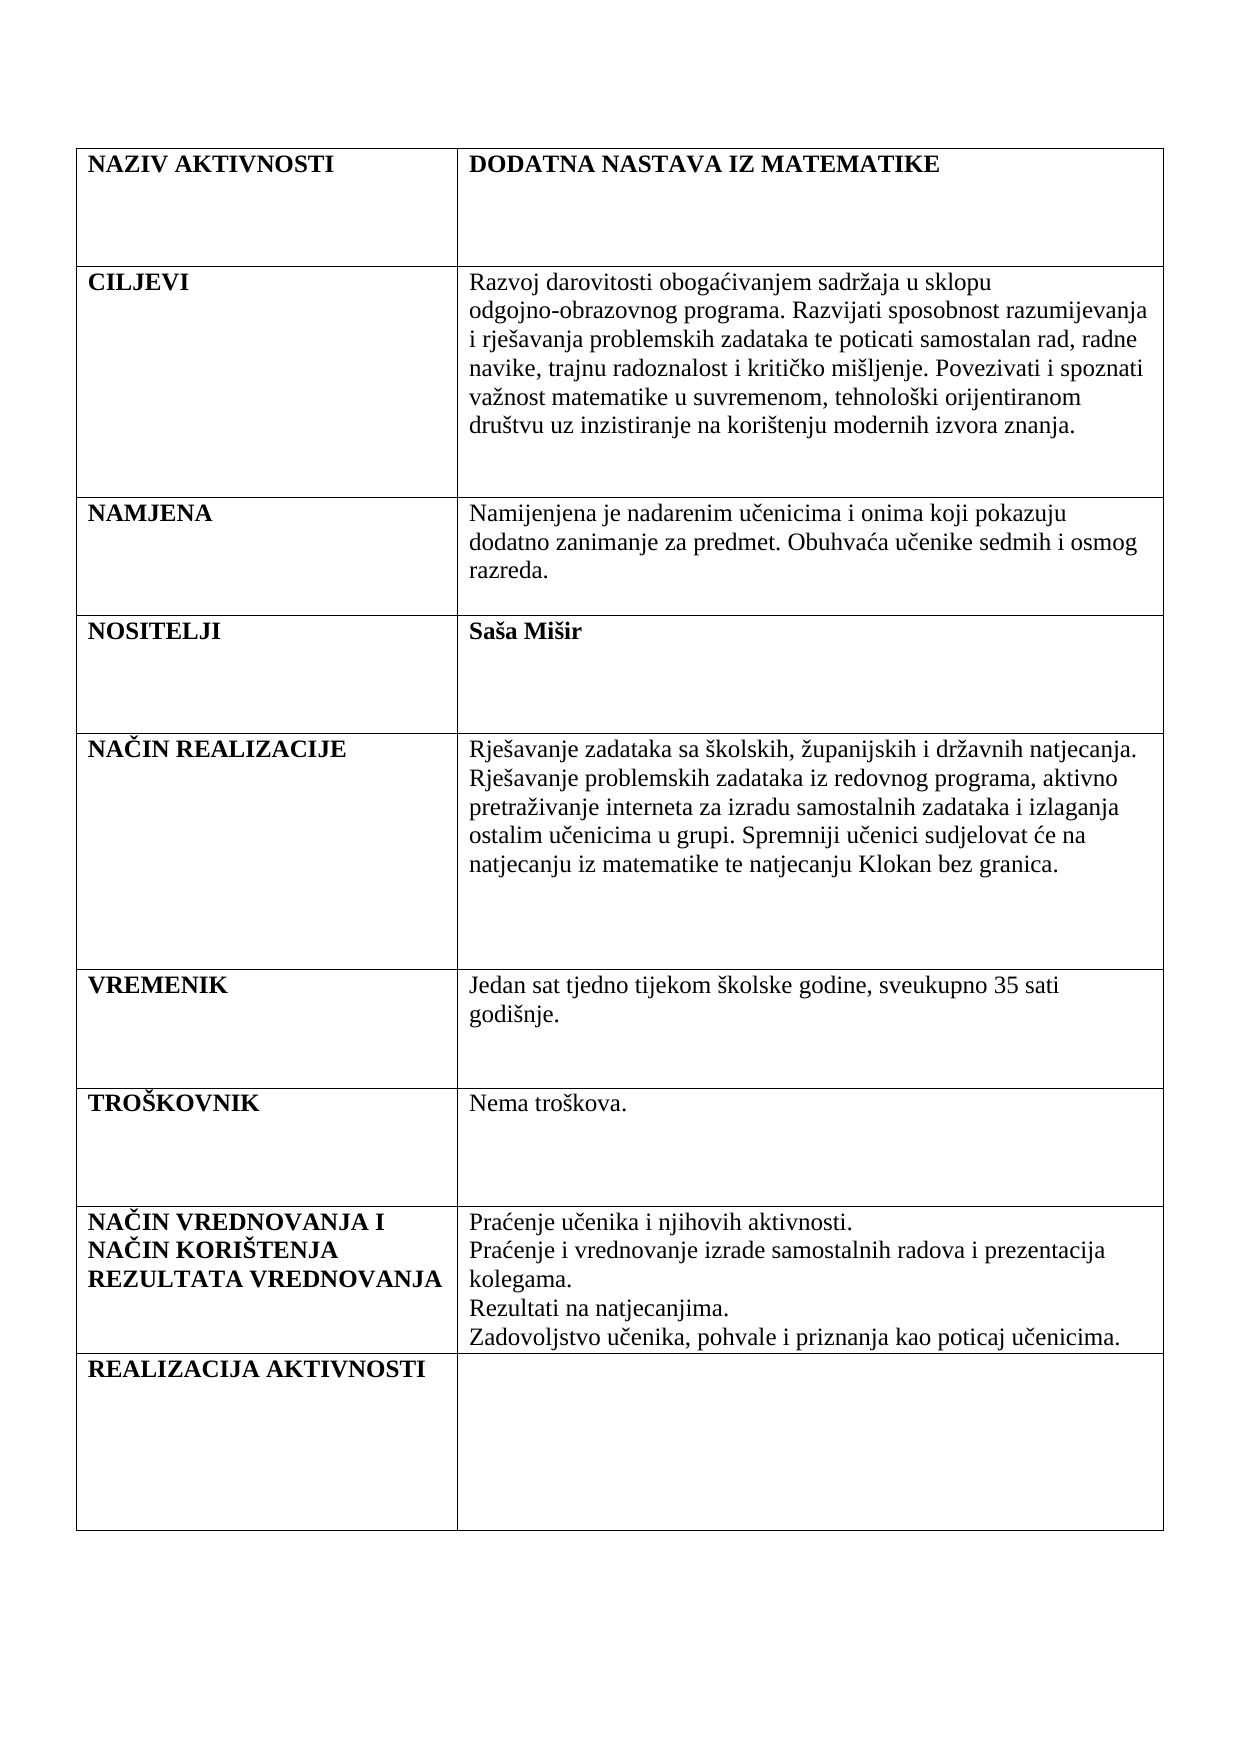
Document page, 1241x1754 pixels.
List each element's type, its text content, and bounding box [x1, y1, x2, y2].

table_cell NAČIN VREDNOVANJA I NAČIN KORIŠTENJA REZULTATA VREDNOVANJA [77, 1207, 457, 1353]
table_header DODATNA NASTAVA IZ MATEMATIKE [458, 149, 1163, 266]
table_cell Rješavanje zadataka sa školskih, županijskih i državnih natjecanja. Rješavanje problemskih zadataka iz redovnog programa, aktivno pretraživanje interneta za izradu samostalnih zadataka i izlaganja ostalim učenicima u grupi. Spremniji učenici sudjelovat će na natjecanju iz matematike te natjecanju Klokan bez granica. [458, 734, 1163, 969]
table_cell NAČIN REALIZACIJE [77, 734, 457, 969]
table_cell TROŠKOVNIK [77, 1089, 457, 1206]
table_cell NAMJENA [77, 498, 457, 615]
table_cell VREMENIK [77, 970, 457, 1087]
table_cell REALIZACIJA AKTIVNOSTI [77, 1354, 457, 1530]
table_cell Jedan sat tjedno tijekom školske godine, sveukupno 35 sati godišnje. [458, 970, 1163, 1087]
table_header NAZIV AKTIVNOSTI [77, 149, 457, 266]
table_cell Nema troškova. [458, 1089, 1163, 1206]
table_cell Praćenje učenika i njihovih aktivnosti. Praćenje i vrednovanje izrade samostalnih radova i prezentacija kolegama. Rezultati na natjecanjima. Zadovoljstvo učenika, pohvale i priznanja kao poticaj učenicima. [458, 1207, 1163, 1353]
table_cell Namijenjena je nadarenim učenicima i onima koji pokazuju dodatno zanimanje za predmet. Obuhvaća učenike sedmih i osmog razreda. [458, 498, 1163, 615]
table_cell Razvoj darovitosti obogaćivanjem sadržaja u sklopu odgojno-obrazovnog programa. Razvijati sposobnost razumijevanja i rješavanja problemskih zadataka te poticati samostalan rad, radne navike, trajnu radoznalost i kritičko mišljenje. Povezivati i spoznati važnost matematike u suvremenom, tehnološki orijentiranom društvu uz inzistiranje na korištenju modernih izvora znanja. [458, 267, 1163, 497]
table_cell CILJEVI [77, 267, 457, 497]
table_cell Saša Mišir [458, 616, 1163, 733]
table_cell [458, 1354, 1163, 1530]
table_cell NOSITELJI [77, 616, 457, 733]
